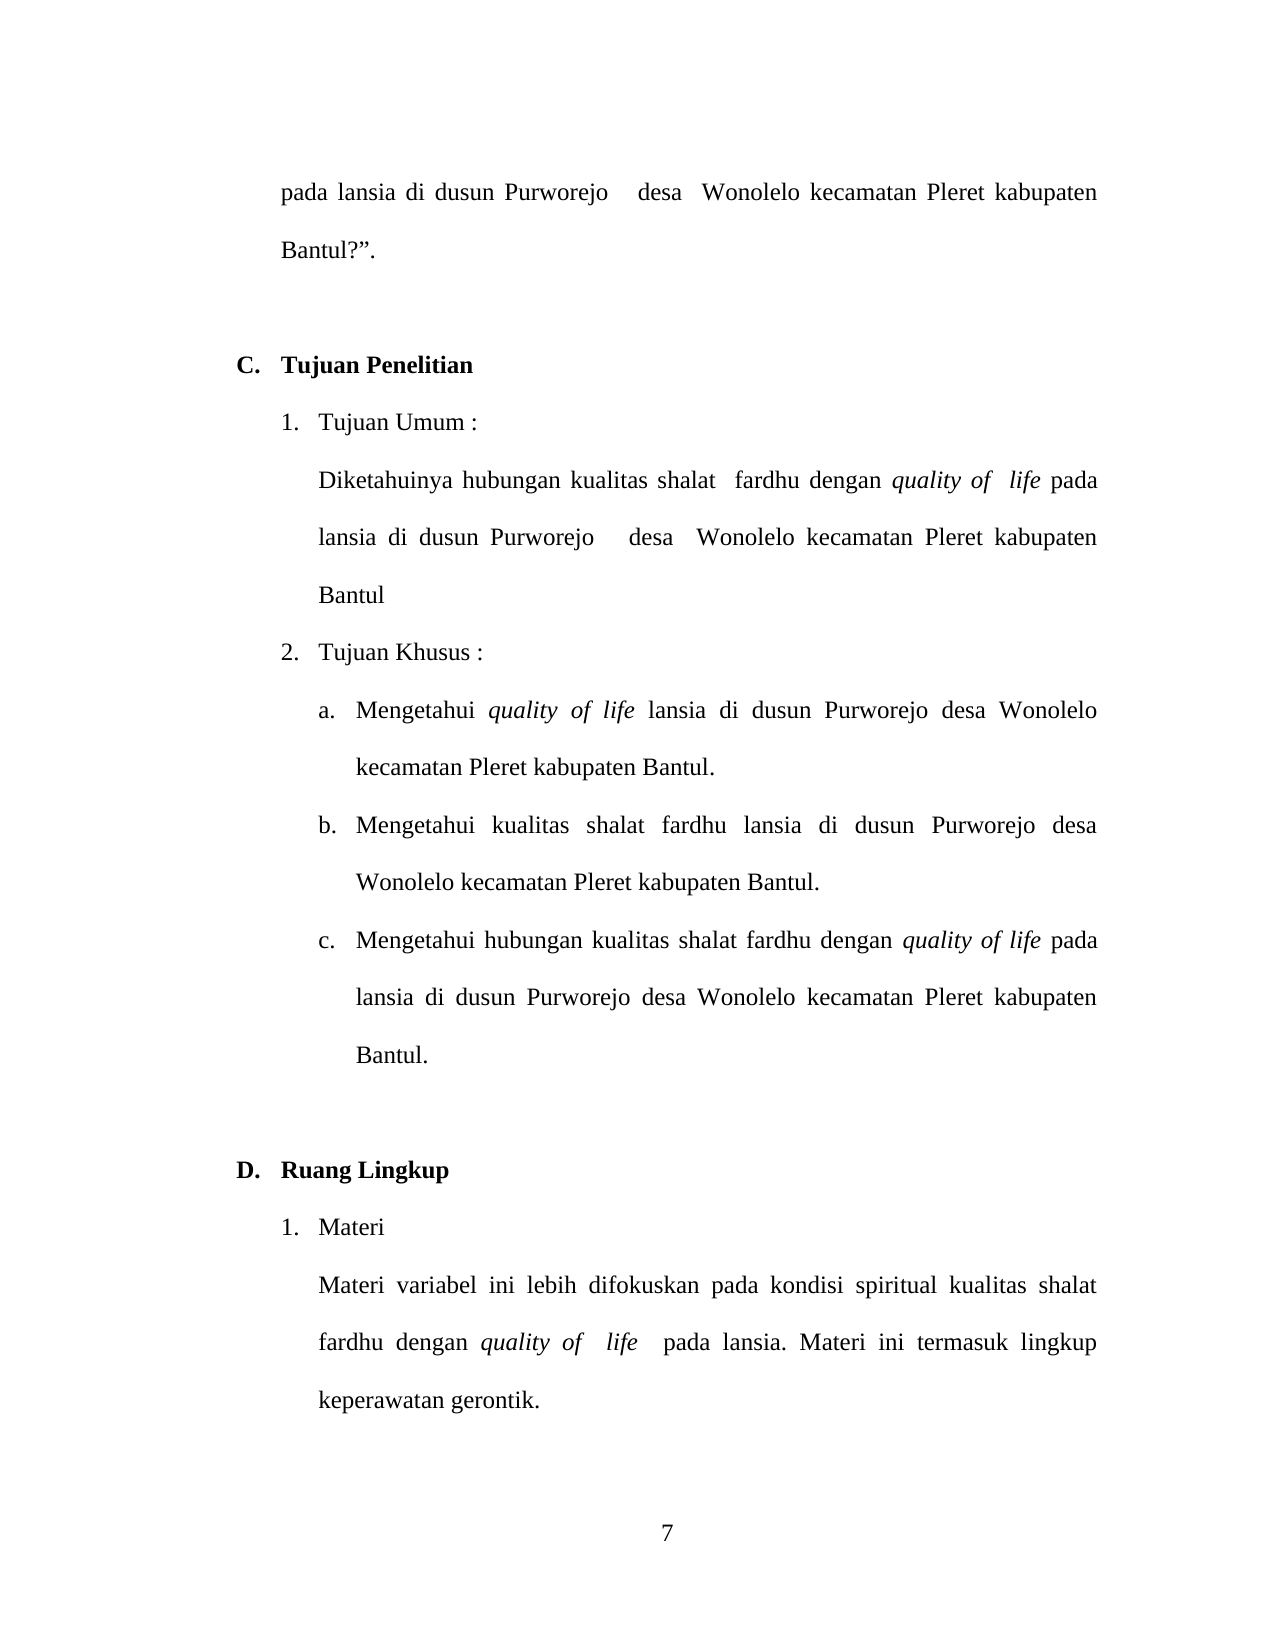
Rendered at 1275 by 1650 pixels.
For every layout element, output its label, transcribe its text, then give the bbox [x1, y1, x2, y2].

list Tujuan Umum : [281, 407, 1098, 436]
list Materi [281, 1212, 1098, 1241]
list Mengetahui quality of life lansia di dusun Purworejo desa Wonolelo kecamatan Pleret kabupaten Bantul. [318, 695, 1098, 781]
list Tujuan Khusus : [281, 637, 1098, 666]
list Mengetahui hubungan kualitas shalat fardhu dengan quality of life pada lansia di dusun Purworejo desa Wonolelo kecamatan Pleret kabupaten Bantul. [318, 925, 1098, 1068]
list Ruang Lingkup [236, 1155, 1098, 1183]
list Mengetahui kualitas shalat fardhu lansia di dusun Purworejo desa Wonolelo kecamatan Pleret kabupaten Bantul. [318, 810, 1098, 896]
list Diketahuinya hubungan kualitas shalat fardhu dengan quality of life pada lansia di dusun Purworejo desa Wonolelo kecamatan Pleret kabupaten Bantul [318, 465, 1098, 608]
list Materi variabel ini lebih difokuskan pada kondisi spiritual kualitas shalat fardhu dengan quality of life pada lansia. Materi ini termasuk lingkup keperawatan gerontik. [318, 1270, 1098, 1413]
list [281, 177, 1098, 263]
list Tujuan Penelitian [236, 350, 1098, 378]
